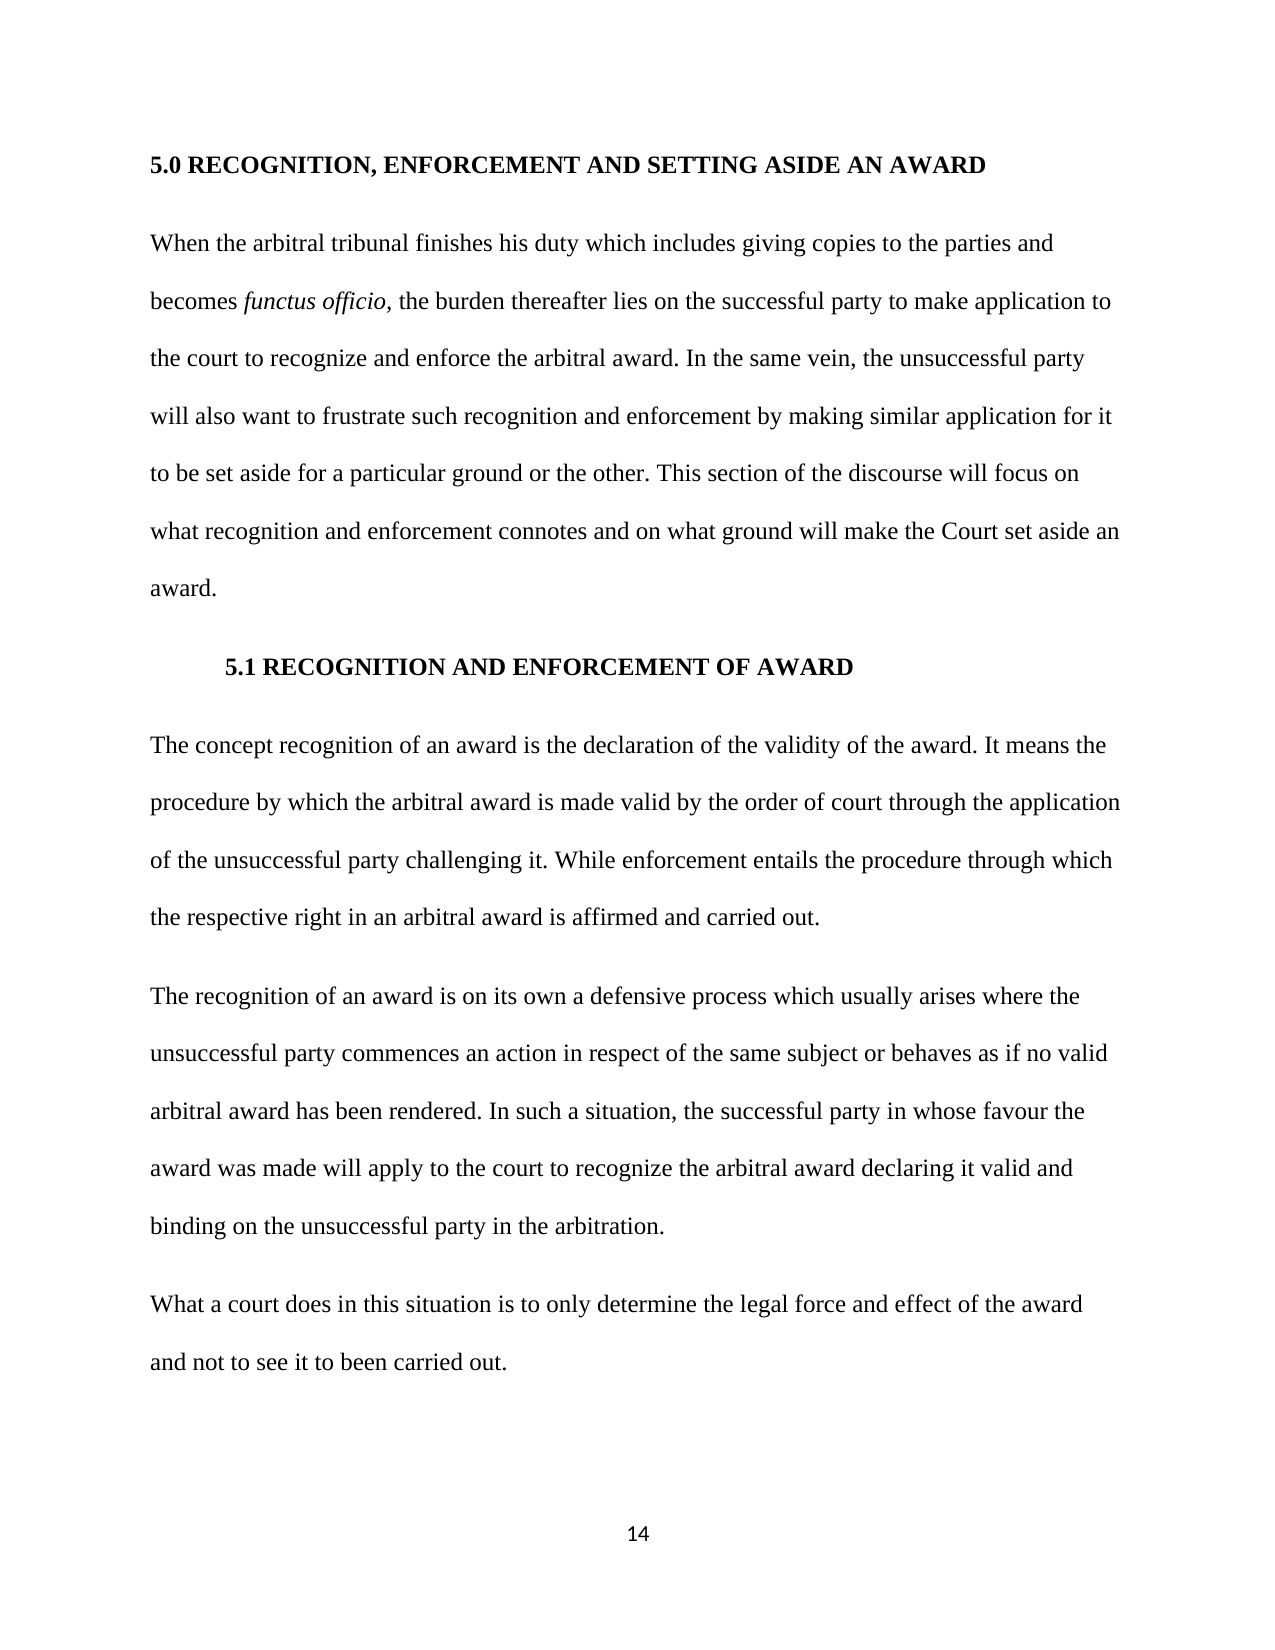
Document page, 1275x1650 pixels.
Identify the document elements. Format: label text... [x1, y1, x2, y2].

text The concept recognition of an award is the declaration of the validity of the award. It means the procedure by which the arbitral award is made valid by the order of court through the application of the unsuccessful party challenging it. While enforcement entails the procedure through which the respective right in an arbitral award is affirmed and carried out. [150, 730, 1125, 931]
text The recognition of an award is on its own a defensive process which usually arises where the unsuccessful party commences an action in respect of the same subject or behaves as if no valid arbitral award has been rendered. In such a situation, the successful party in whose favour the award was made will apply to the court to recognize the arbitral award declaring it valid and binding on the unsuccessful party in the arbitration. [150, 981, 1125, 1239]
list RECOGNITION, ENFORCEMENT AND SETTING ASIDE AN AWARD [150, 150, 1125, 179]
list RECOGNITION AND ENFORCEMENT OF AWARD [225, 652, 1125, 680]
text When the arbitral tribunal finishes his duty which includes giving copies to the parties and becomes functus officio, the burden thereafter lies on the successful party to make application to the court to recognize and enforce the arbitral award. In the same vein, the unsuccessful party will also want to frustrate such recognition and enforcement by making similar application for it to be set aside for a particular ground or the other. This section of the discourse will focus on what recognition and enforcement connotes and on what ground will make the Court set aside an award. [150, 228, 1125, 602]
text What a court does in this situation is to only determine the legal force and effect of the award and not to see it to been carried out. [150, 1289, 1125, 1375]
